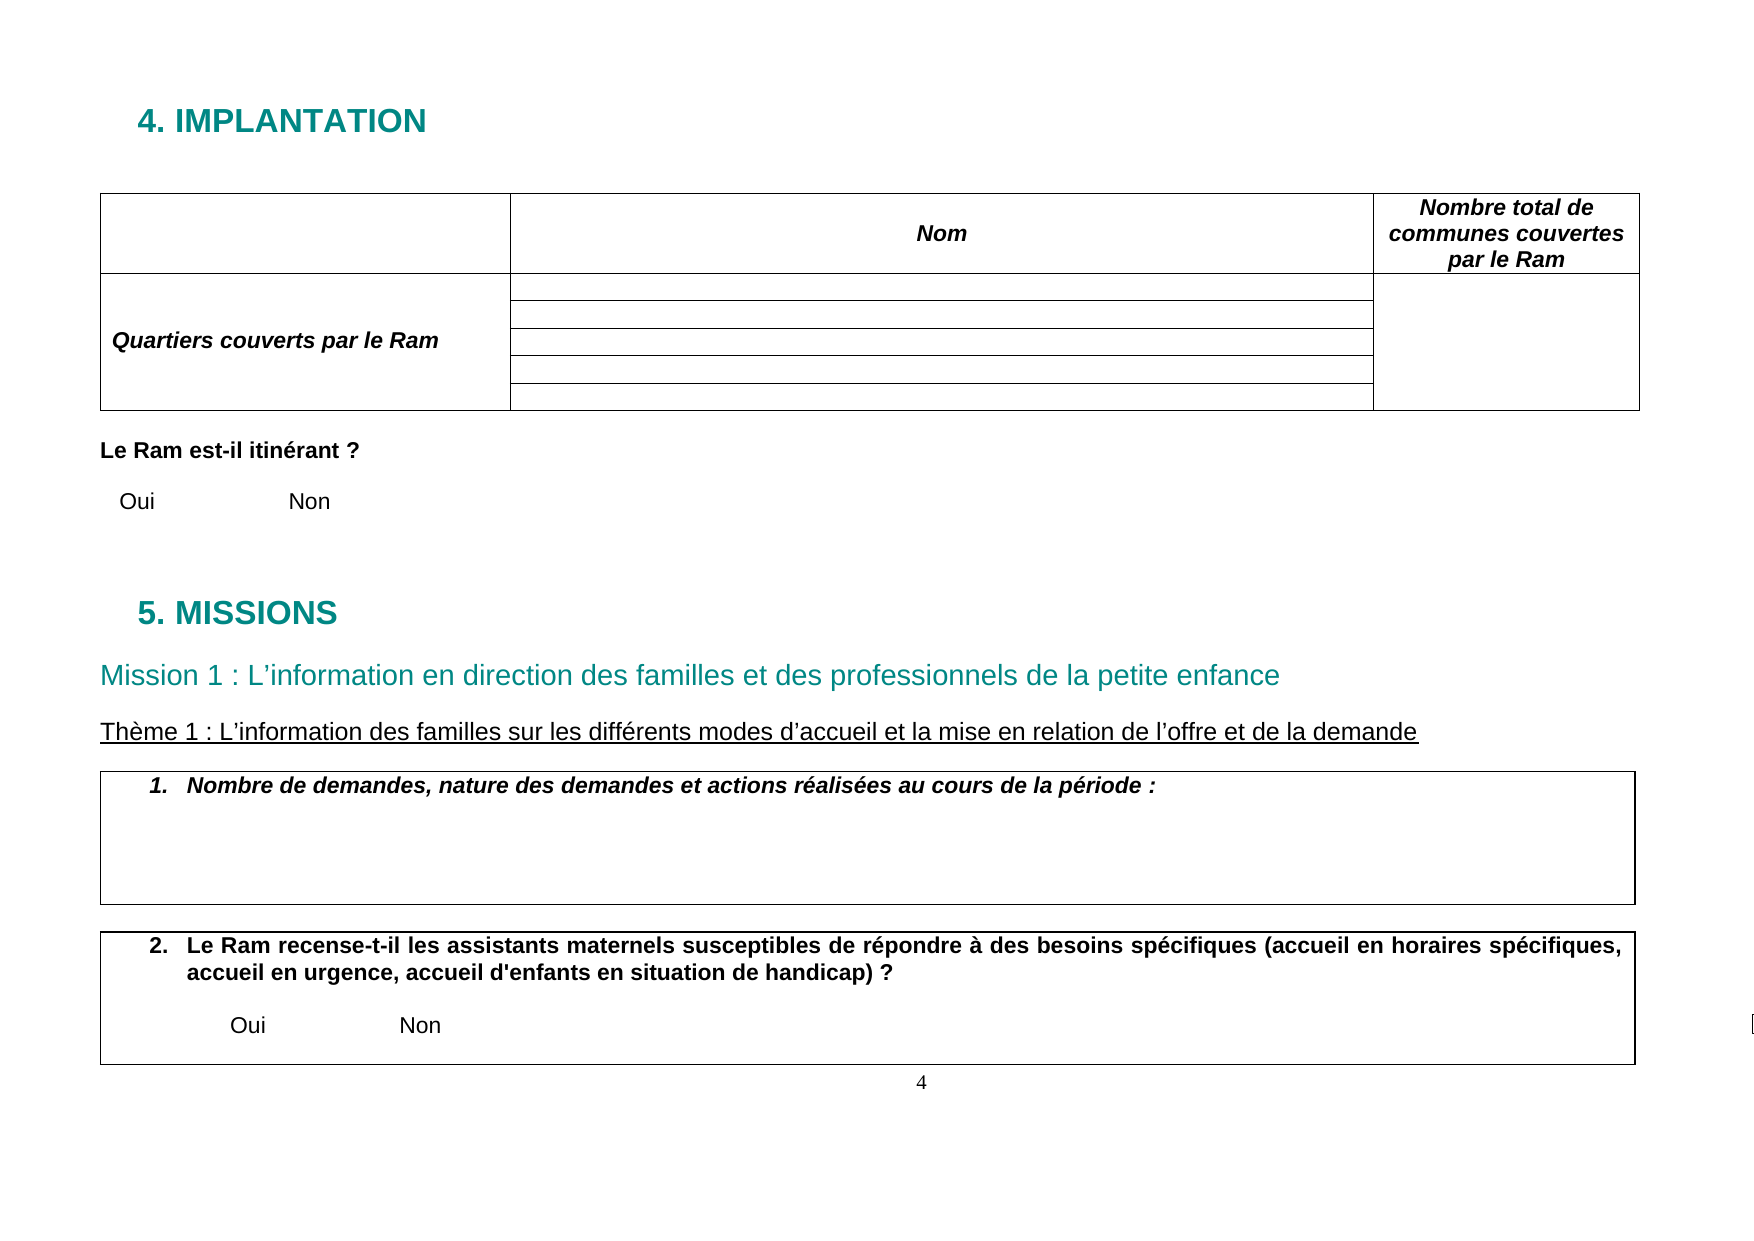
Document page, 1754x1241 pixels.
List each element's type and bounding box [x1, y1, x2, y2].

table_header [89, 75, 1651, 1065]
